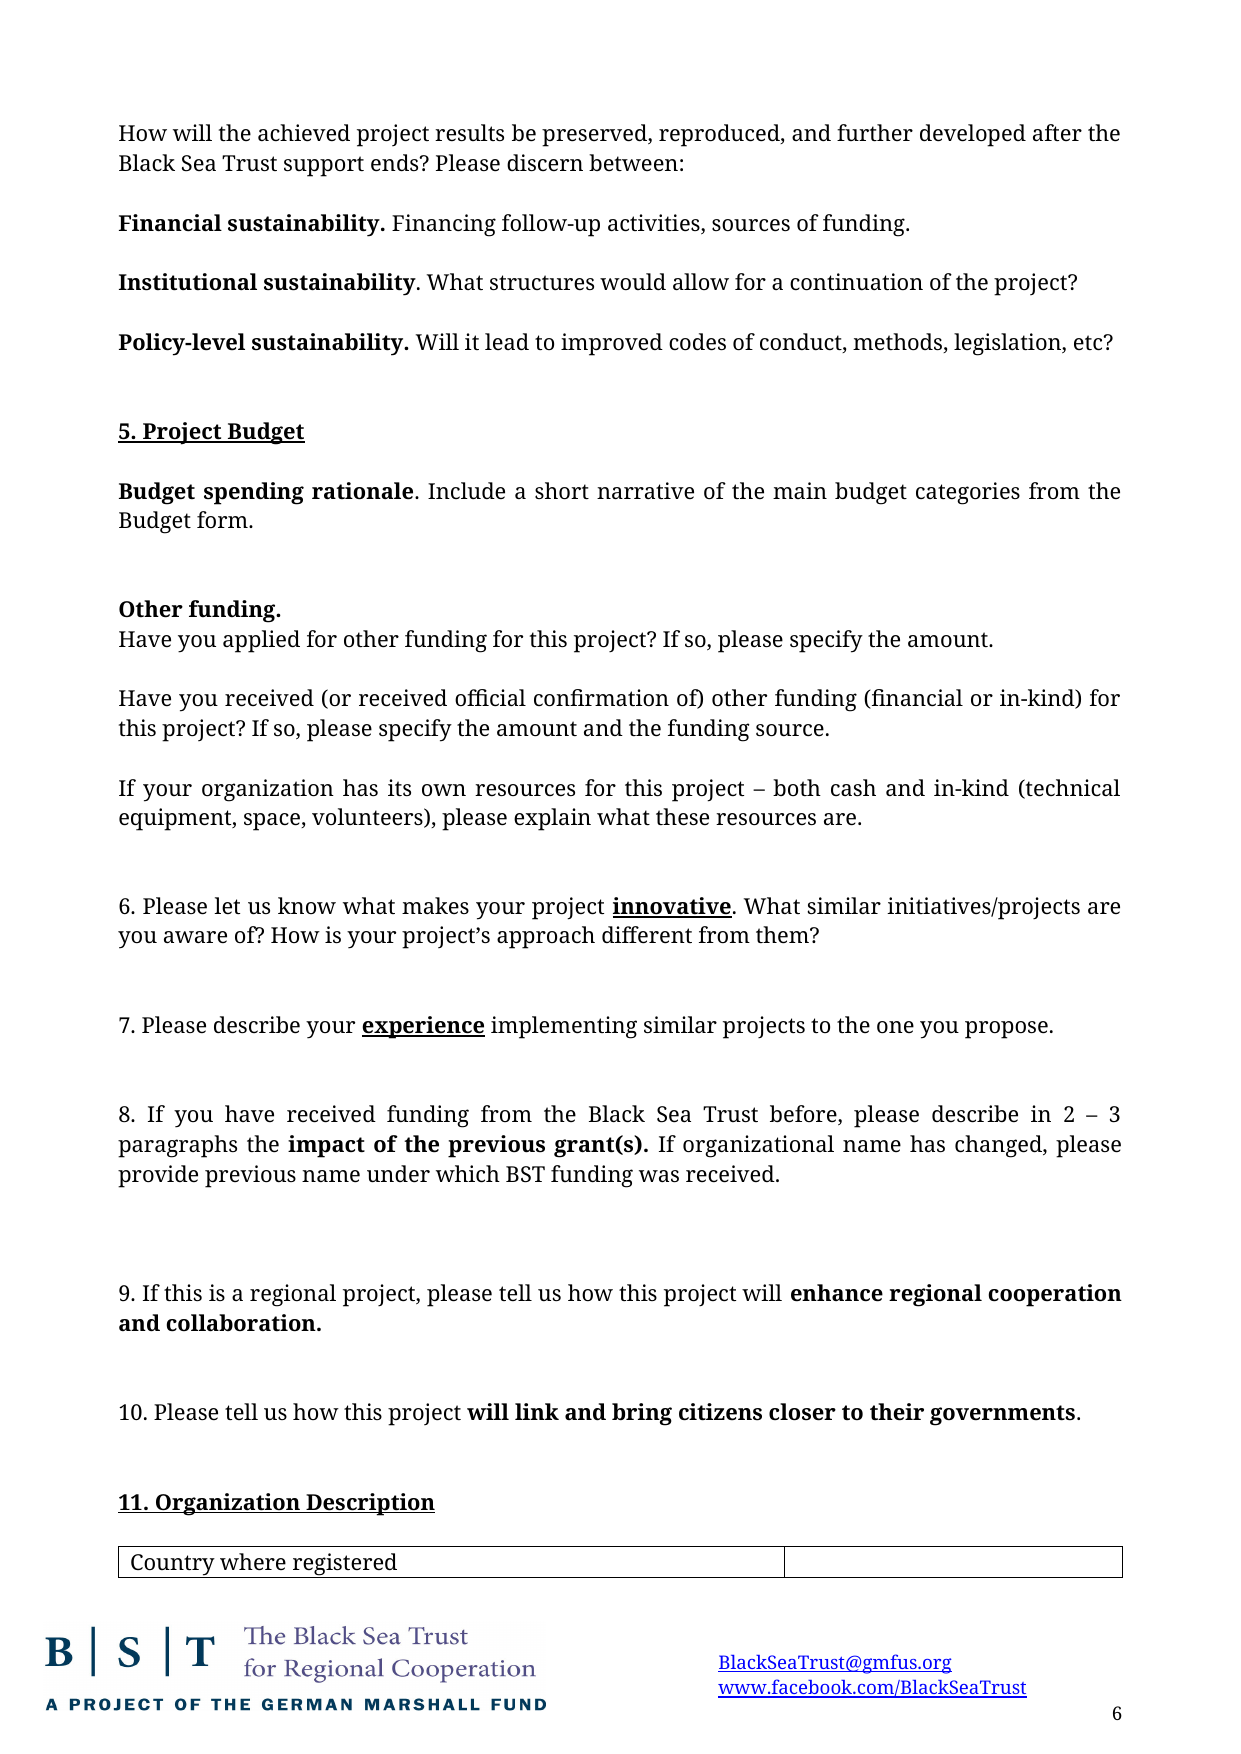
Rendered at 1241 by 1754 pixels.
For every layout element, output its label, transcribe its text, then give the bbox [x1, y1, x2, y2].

table_header Country where registered [119, 1547, 784, 1577]
text If your organization has its own resources for this project – both cash and in-kind (technical equipment, space, volunteers), please explain what these resources are. [118, 772, 1122, 832]
text Other funding. [118, 594, 1122, 623]
text Have you applied for other funding for this project? If so, please specify the amount. [118, 623, 1122, 653]
text How will the achieved project results be preserved, reproduced, and further developed after the Black Sea Trust support ends? Please discern between: [118, 118, 1122, 178]
text Have you received (or received official confirmation of) other funding (financial or in-kind) for this project? If so, please specify the amount and the funding source. [118, 683, 1122, 743]
text 8. If you have received funding from the Black Sea Trust before, please describe in 2 – 3 paragraphs the impact of the previous grant(s). If organizational name has changed, please provide previous name under which BST funding was received. [118, 1099, 1122, 1188]
picture [43, 1621, 547, 1711]
text Budget spending rationale. Include a short narrative of the main budget categories from the Budget form. [118, 476, 1122, 535]
table_header [785, 1547, 1122, 1577]
text Financial sustainability. Financing follow-up activities, sources of funding. [118, 207, 1122, 237]
text 6. Please let us know what makes your project innovative. What similar initiatives/projects are you aware of? How is your project’s approach different from them? [118, 891, 1122, 950]
text 7. Please describe your experience implementing similar projects to the one you propose. [118, 1010, 1122, 1039]
text 11. Organization Description [118, 1486, 1122, 1516]
text 5. Project Budget [118, 416, 1122, 446]
text 9. If this is a regional project, please tell us how this project will enhance regional cooperation and collaboration. [118, 1278, 1122, 1337]
text Institutional sustainability. What structures would allow for a continuation of the project? [118, 267, 1122, 297]
text 10. Please tell us how this project will link and bring citizens closer to their governments. [118, 1397, 1122, 1427]
text Policy-level sustainability. Will it lead to improved codes of conduct, methods, legislation, etc? [118, 327, 1122, 356]
